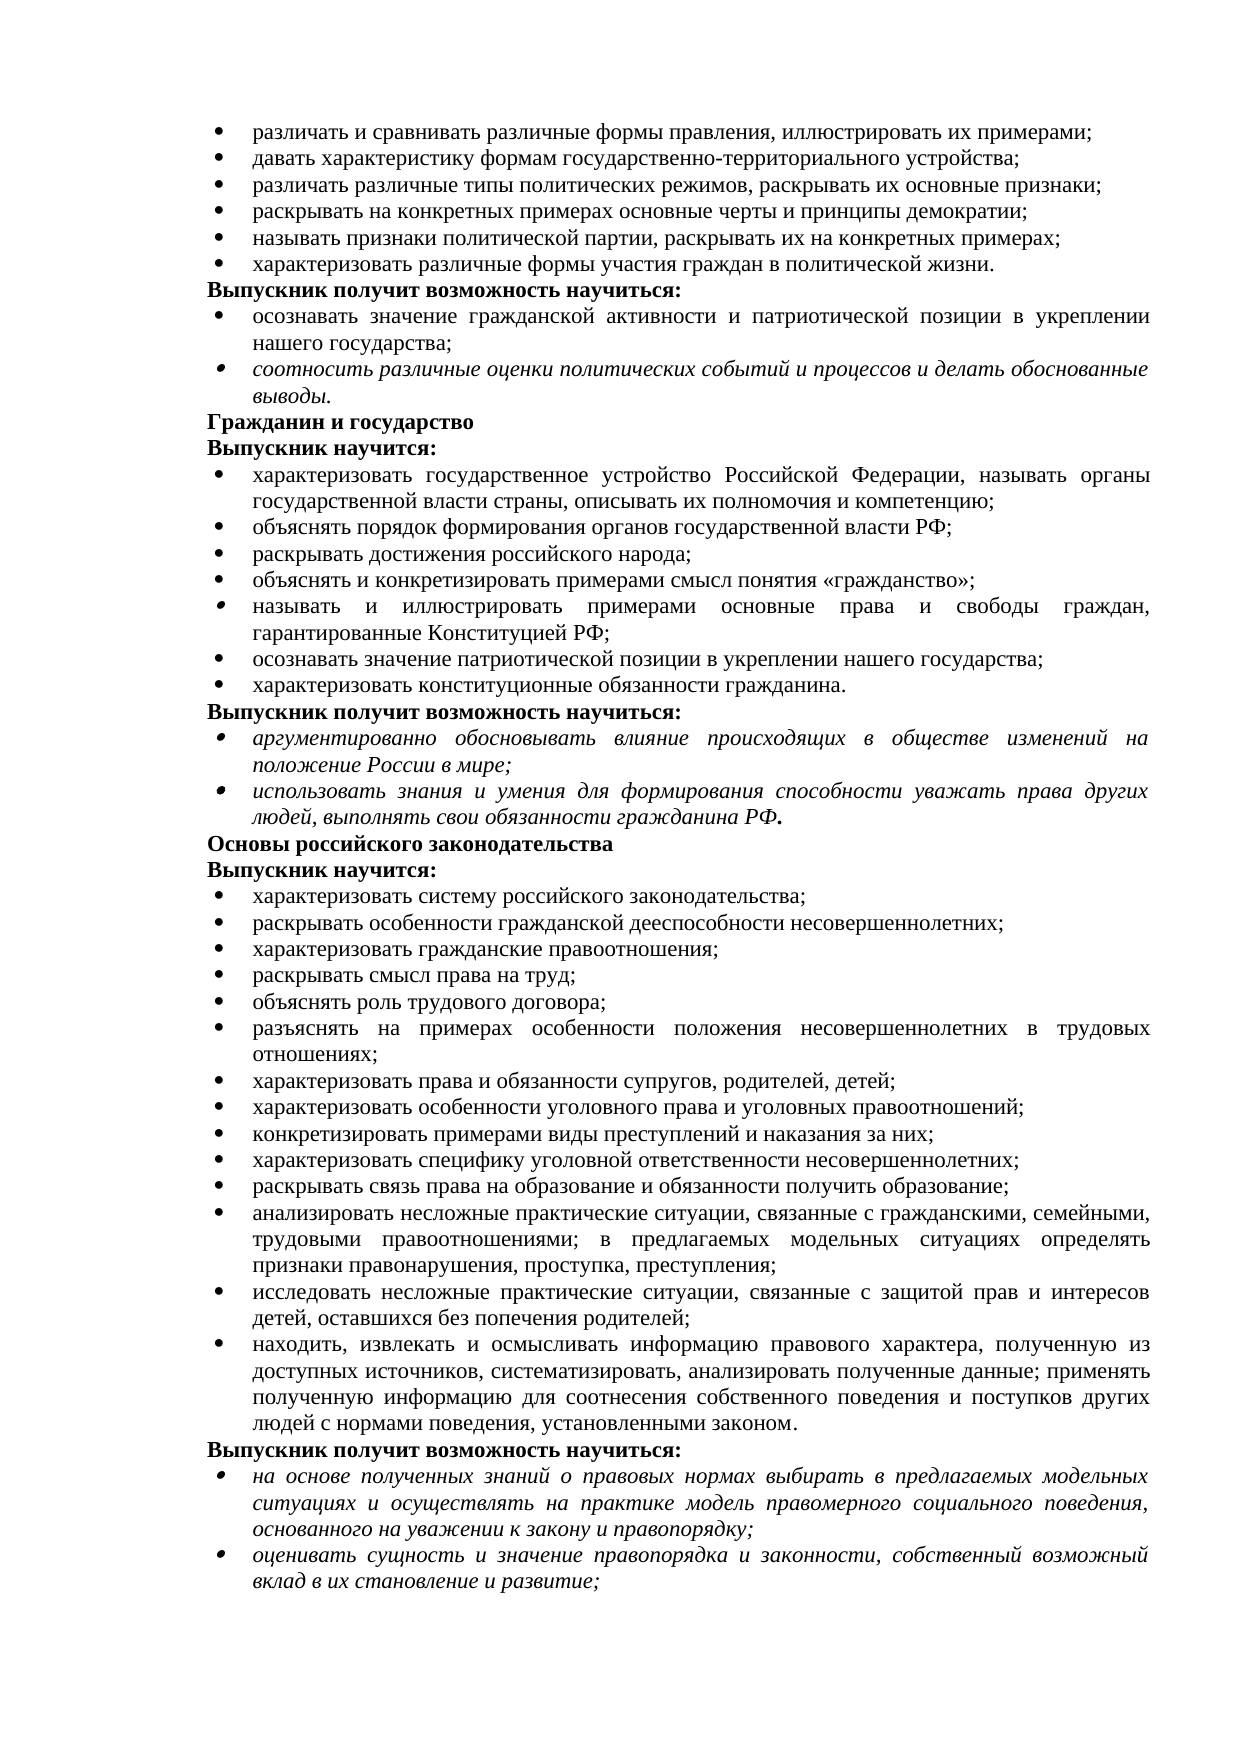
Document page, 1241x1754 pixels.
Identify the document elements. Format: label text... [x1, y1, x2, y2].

list различать различные типы политических режимов, раскрывать их основные признаки; [215, 171, 1152, 197]
list характеризовать права и обязанности супругов, родителей, детей; [215, 1067, 1152, 1093]
list объяснять порядок формирования органов государственной власти РФ; [215, 513, 1152, 540]
text Основы российского законодательства [177, 830, 1152, 856]
list использовать знания и умения для формирования способности уважать права других людей, выполнять свои обязанности гражданина РФ. [215, 777, 1152, 830]
text Выпускник научится: [177, 856, 1152, 882]
list характеризовать государственное устройство Российской Федерации, называть органы государственной власти страны, описывать их полномочия и компетенцию; [215, 461, 1152, 513]
text Выпускник научится: [177, 434, 1152, 461]
list конкретизировать примерами виды преступлений и наказания за них; [215, 1119, 1152, 1146]
list объяснять роль трудового договора; [215, 988, 1152, 1014]
list называть признаки политической партии, раскрывать их на конкретных примерах; [215, 223, 1152, 250]
list характеризовать систему российского законодательства; [215, 882, 1152, 909]
list раскрывать особенности гражданской дееспособности несовершеннолетних; [215, 909, 1152, 935]
list характеризовать специфику уголовной ответственности несовершеннолетних; [215, 1146, 1152, 1172]
list оценивать сущность и значение правопорядка и законности, собственный возможный вклад в их становление и развитие; [215, 1541, 1152, 1594]
list осознавать значение патриотической позиции в укреплении нашего государства; [215, 645, 1152, 672]
list раскрывать достижения российского народа; [215, 540, 1152, 566]
text Выпускник получит возможность научиться: [177, 1436, 1152, 1462]
list называть и иллюстрировать примерами основные права и свободы граждан, гарантированные Конституцией РФ; [215, 592, 1152, 645]
list характеризовать гражданские правоотношения; [215, 935, 1152, 961]
list осознавать значение гражданской активности и патриотической позиции в укреплении нашего государства; [215, 303, 1152, 355]
list характеризовать различные формы участия граждан в политической жизни. [215, 250, 1152, 276]
list находить, извлекать и осмысливать информацию правового характера, полученную из доступных источников, систематизировать, анализировать полученные данные; применять полученную информацию для соотнесения собственного поведения и поступков других людей с нормами поведения, установленными законом. [215, 1330, 1152, 1436]
list характеризовать особенности уголовного права и уголовных правоотношений; [215, 1093, 1152, 1119]
list различать и сравнивать различные формы правления, иллюстрировать их примерами; [215, 118, 1152, 144]
list раскрывать смысл права на труд; [215, 961, 1152, 988]
list объяснять и конкретизировать примерами смысл понятия «гражданство»; [215, 566, 1152, 592]
list аргументированно обосновывать влияние происходящих в обществе изменений на положение России в мире; [215, 724, 1152, 777]
list характеризовать конституционные обязанности гражданина. [215, 672, 1152, 698]
list на основе полученных знаний о правовых нормах выбирать в предлагаемых модельных ситуациях и осуществлять на практике модель правомерного социального поведения, основанного на уважении к закону и правопорядку; [215, 1462, 1152, 1541]
list исследовать несложные практические ситуации, связанные с защитой прав и интересов детей, оставшихся без попечения родителей; [215, 1278, 1152, 1330]
list раскрывать связь права на образование и обязанности получить образование; [215, 1172, 1152, 1199]
list разъяснять на примерах особенности положения несовершеннолетних в трудовых отношениях; [215, 1014, 1152, 1067]
list анализировать несложные практические ситуации, связанные с гражданскими, семейными, трудовыми правоотношениями; в предлагаемых модельных ситуациях определять признаки правонарушения, проступка, преступления; [215, 1199, 1152, 1278]
list давать характеристику формам государственно-территориального устройства; [215, 144, 1152, 171]
list соотносить различные оценки политических событий и процессов и делать обоснованные выводы. [215, 355, 1152, 408]
text Гражданин и государство [177, 408, 1152, 434]
list раскрывать на конкретных примерах основные черты и принципы демократии; [215, 197, 1152, 223]
text Выпускник получит возможность научиться: [177, 698, 1152, 724]
text Выпускник получит возможность научиться: [177, 276, 1152, 303]
